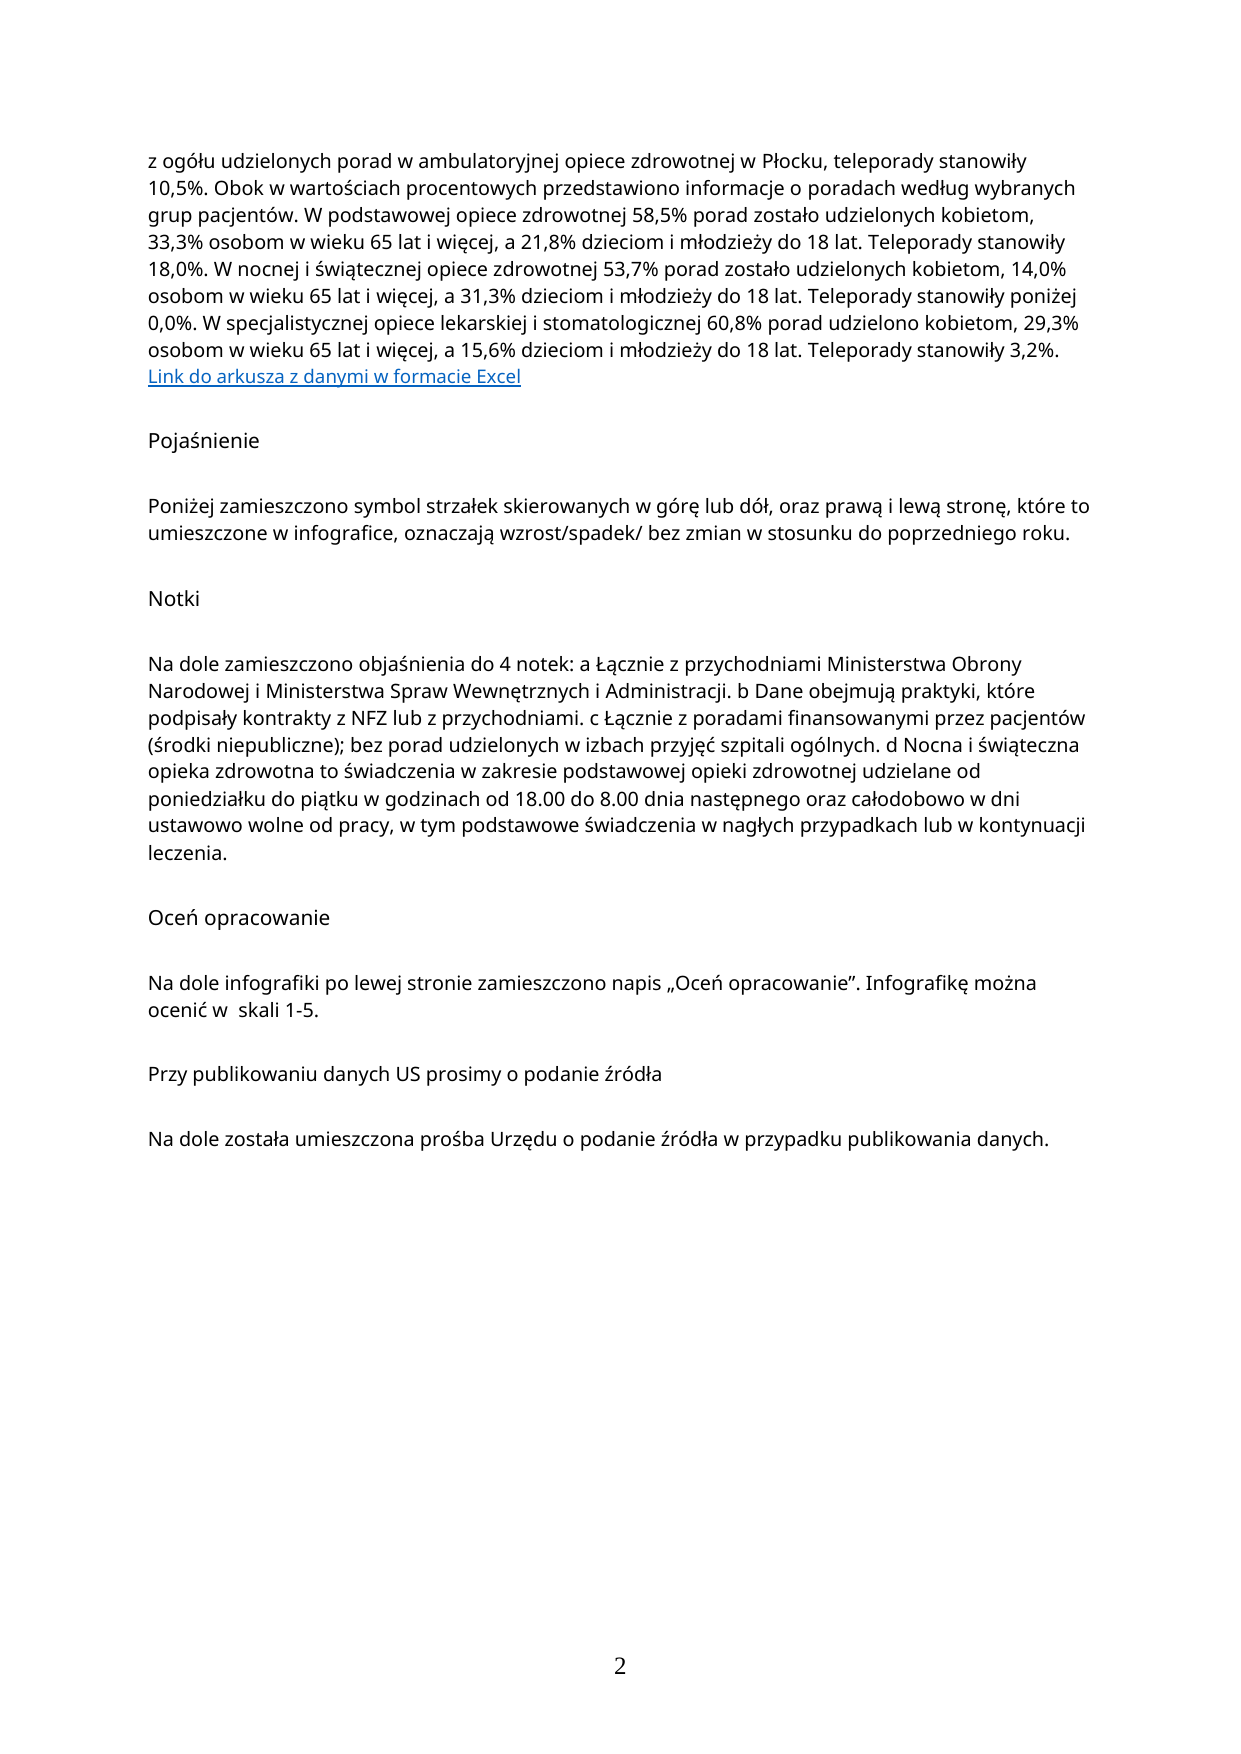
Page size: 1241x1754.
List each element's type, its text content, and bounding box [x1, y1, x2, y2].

text Na dole infografiki po lewej stronie zamieszczono napis „Oceń opracowanie”. Infografikę można ocenić w skali 1-5. [148, 969, 1092, 1023]
text Oceń opracowanie [148, 903, 1092, 932]
text Przy publikowaniu danych US prosimy o podanie źródła [148, 1061, 1092, 1088]
text Notki [148, 584, 1092, 612]
text Na dole zamieszczono objaśnienia do 4 notek: a Łącznie z przychodniami Ministerstwa Obrony Narodowej i Ministerstwa Spraw Wewnętrznych i Administracji. b Dane obejmują praktyki, które podpisały kontrakty z NFZ lub z przychodniami. c Łącznie z poradami finansowanymi przez pacjentów (środki niepubliczne); bez porad udzielonych w izbach przyjęć szpitali ogólnych. d Nocna i świąteczna opieka zdrowotna to świadczenia w zakresie podstawowej opieki zdrowotnej udzielane od poniedziałku do piątku w godzinach od 18.00 do 8.00 dnia następnego oraz całodobowo w dni ustawowo wolne od pracy, w tym podstawowe świadczenia w nagłych przypadkach lub w kontynuacji leczenia. [148, 650, 1092, 866]
text Poniżej zamieszczono symbol strzałek skierowanych w górę lub dół, oraz prawą i lewą stronę, które to umieszczone w infografice, oznaczają wzrost/spadek/ bez zmian w stosunku do poprzedniego roku. [148, 492, 1092, 546]
text Na dole została umieszczona prośba Urzędu o podanie źródła w przypadku publikowania danych. [148, 1125, 1092, 1152]
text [148, 148, 1092, 389]
text Pojaśnienie [148, 427, 1092, 455]
